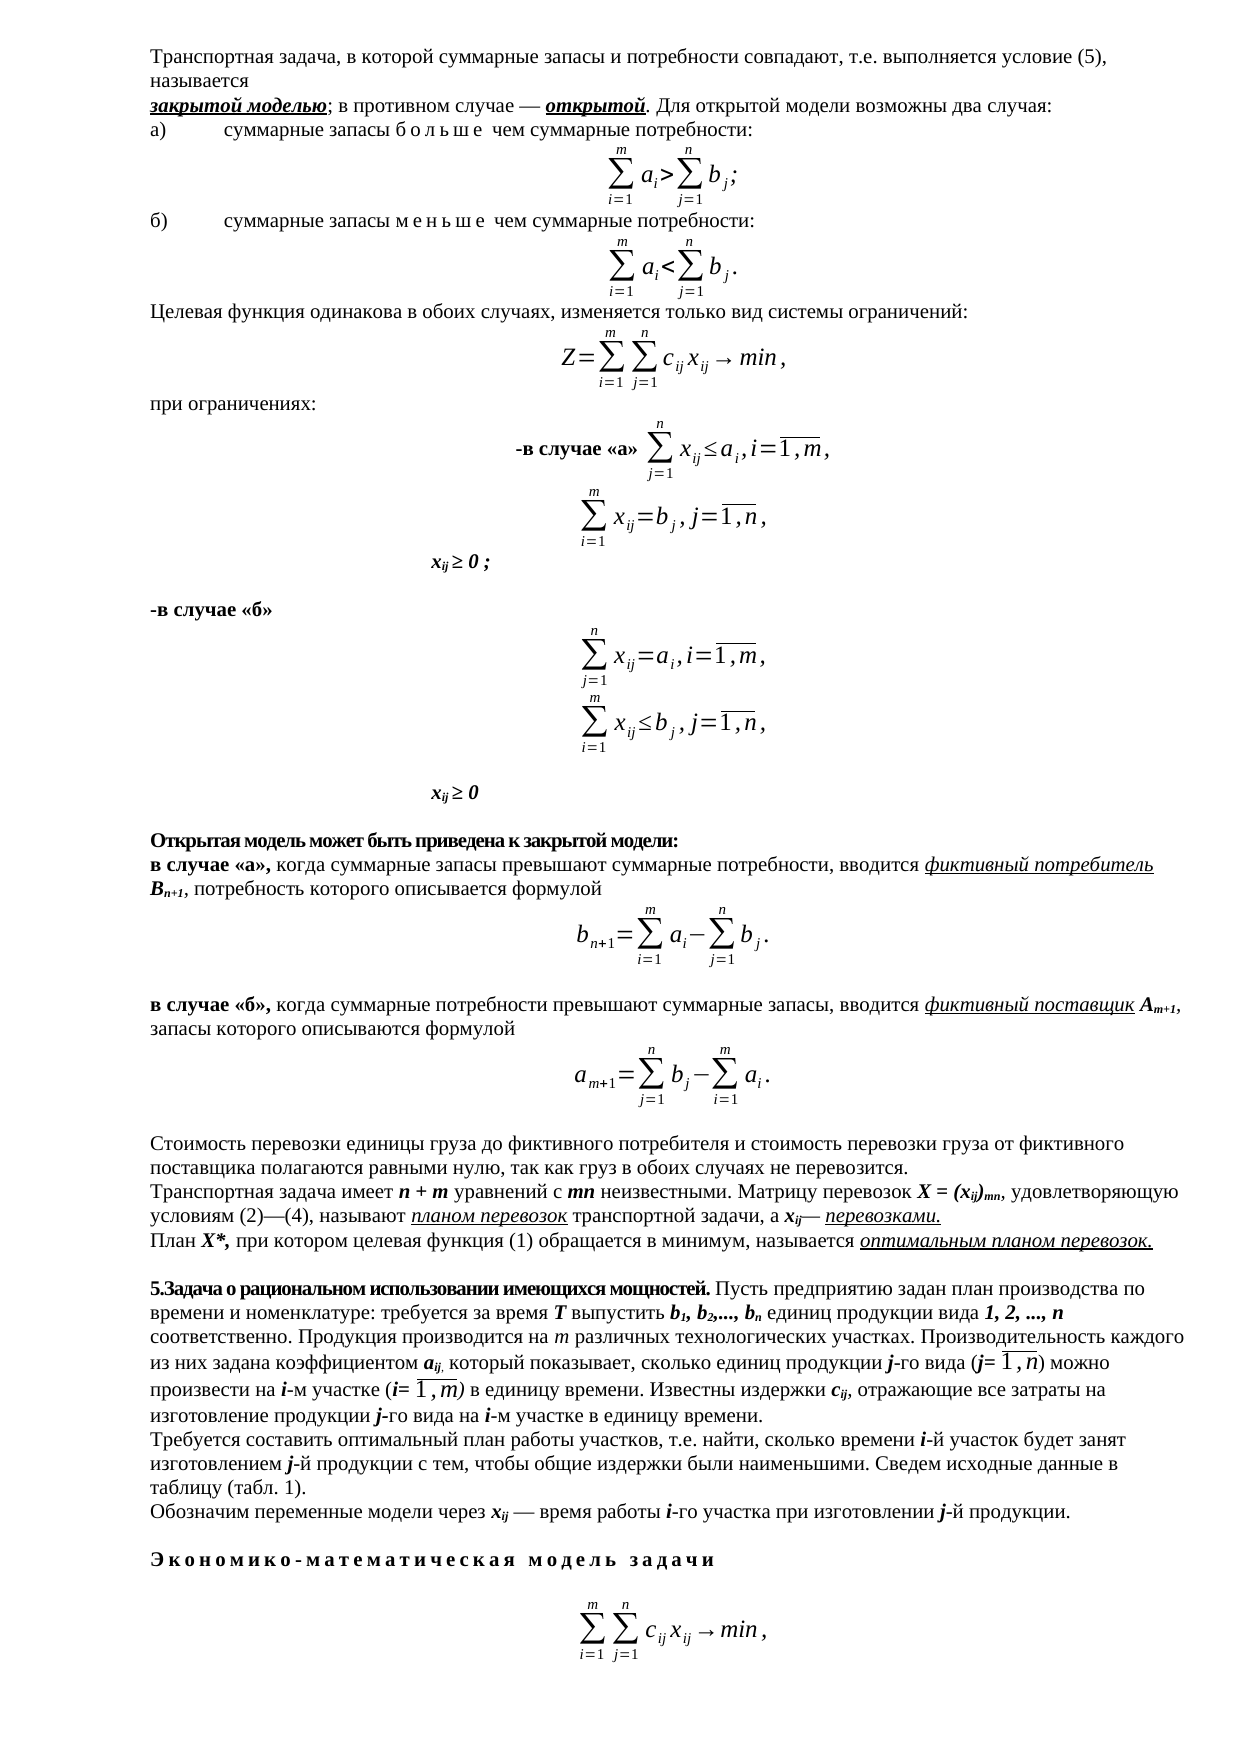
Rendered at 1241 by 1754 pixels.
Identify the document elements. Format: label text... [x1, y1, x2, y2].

text при ограничениях: [150, 391, 1196, 415]
text в случае «а», когда суммарные запасы превышают суммарные потребности, вводится фиктивный потребитель Вп+1, потребность которого описывается формулой [150, 852, 1196, 900]
text Транспортная задача, в которой суммарные запасы и потребности совпадают, т.е. выполняется условие (5), называется [150, 44, 1196, 92]
text Стоимость перевозки единицы груза до фиктивного потребителя и стоимость перевозки груза от фиктивного поставщика полагаются равными нулю, так как груз в обоих случаях не перевозится. [150, 1131, 1196, 1179]
text Транспортная задача имеет п + т уравнений с тп неизвестными. Матрицу перевозок X = (xij)тп, удовлетворяющую условиям (2)—(4), называют планом перевозок транспортной задачи, а xij— перевозками. [150, 1179, 1196, 1227]
text закрытой моделью; в противном случае — открытой. Для открытой модели возможны два случая: [150, 92, 1196, 117]
text xij ≥ 0 [150, 780, 1196, 804]
text xij ≥ 0 ; [150, 549, 1196, 573]
text План X*, при котором целевая функция (1) обращается в минимум, называется оптимальным планом перевозок. [150, 1227, 1196, 1252]
text а) суммарные запасы больше чем суммарные потребности: [150, 117, 1196, 141]
text Целевая функция одинакова в обоих случаях, изменяется только вид системы ограничений: [150, 299, 1196, 323]
text в случае «б», когда суммарные потребности превышают суммарные запасы, вводится фиктивный поставщик Aт+1, запасы которого описываются формулой [150, 992, 1196, 1040]
text б) суммарные запасы меньше чем суммарные потребности: [150, 208, 1196, 232]
text 5.Задача о рациональном использовании имеющихся мощностей. Пусть предприятию задан план производства по времени и номенклатуре: требуется за время Т выпустить b1, b2,..., bп единиц продукции вида 1, 2, ..., п соответственно. Продукция производится на т различных технологических участках. Производительность каждого из них задана коэффициентом аij, который показывает, сколько единиц продукции j-го вида (j= ) можно произвести на i-м участке (i= ) в единицу времени. Известны издержки сij, отражающие все затраты на изготовление продукции j-го вида на i-м участке в единицу времени. [150, 1276, 1196, 1427]
text Обозначим переменные модели через xij — время работы i-го участка при изготовлении j-й продукции. [150, 1499, 1196, 1523]
text -в случае «а» [150, 415, 1196, 482]
text Экономико-математическая модель задачи [150, 1547, 1196, 1571]
text Открытая модель может быть приведена к закрытой модели: [150, 828, 1196, 852]
text -в случае «б» [150, 597, 1196, 621]
text Требуется составить оптимальный план работы участков, т.е. найти, сколько времени i-й участок будет занят изготовлением j-й продукции с тем, чтобы общие издержки были наименьшими. Сведем исходные данные в таблицу (табл. 1). [150, 1427, 1196, 1499]
